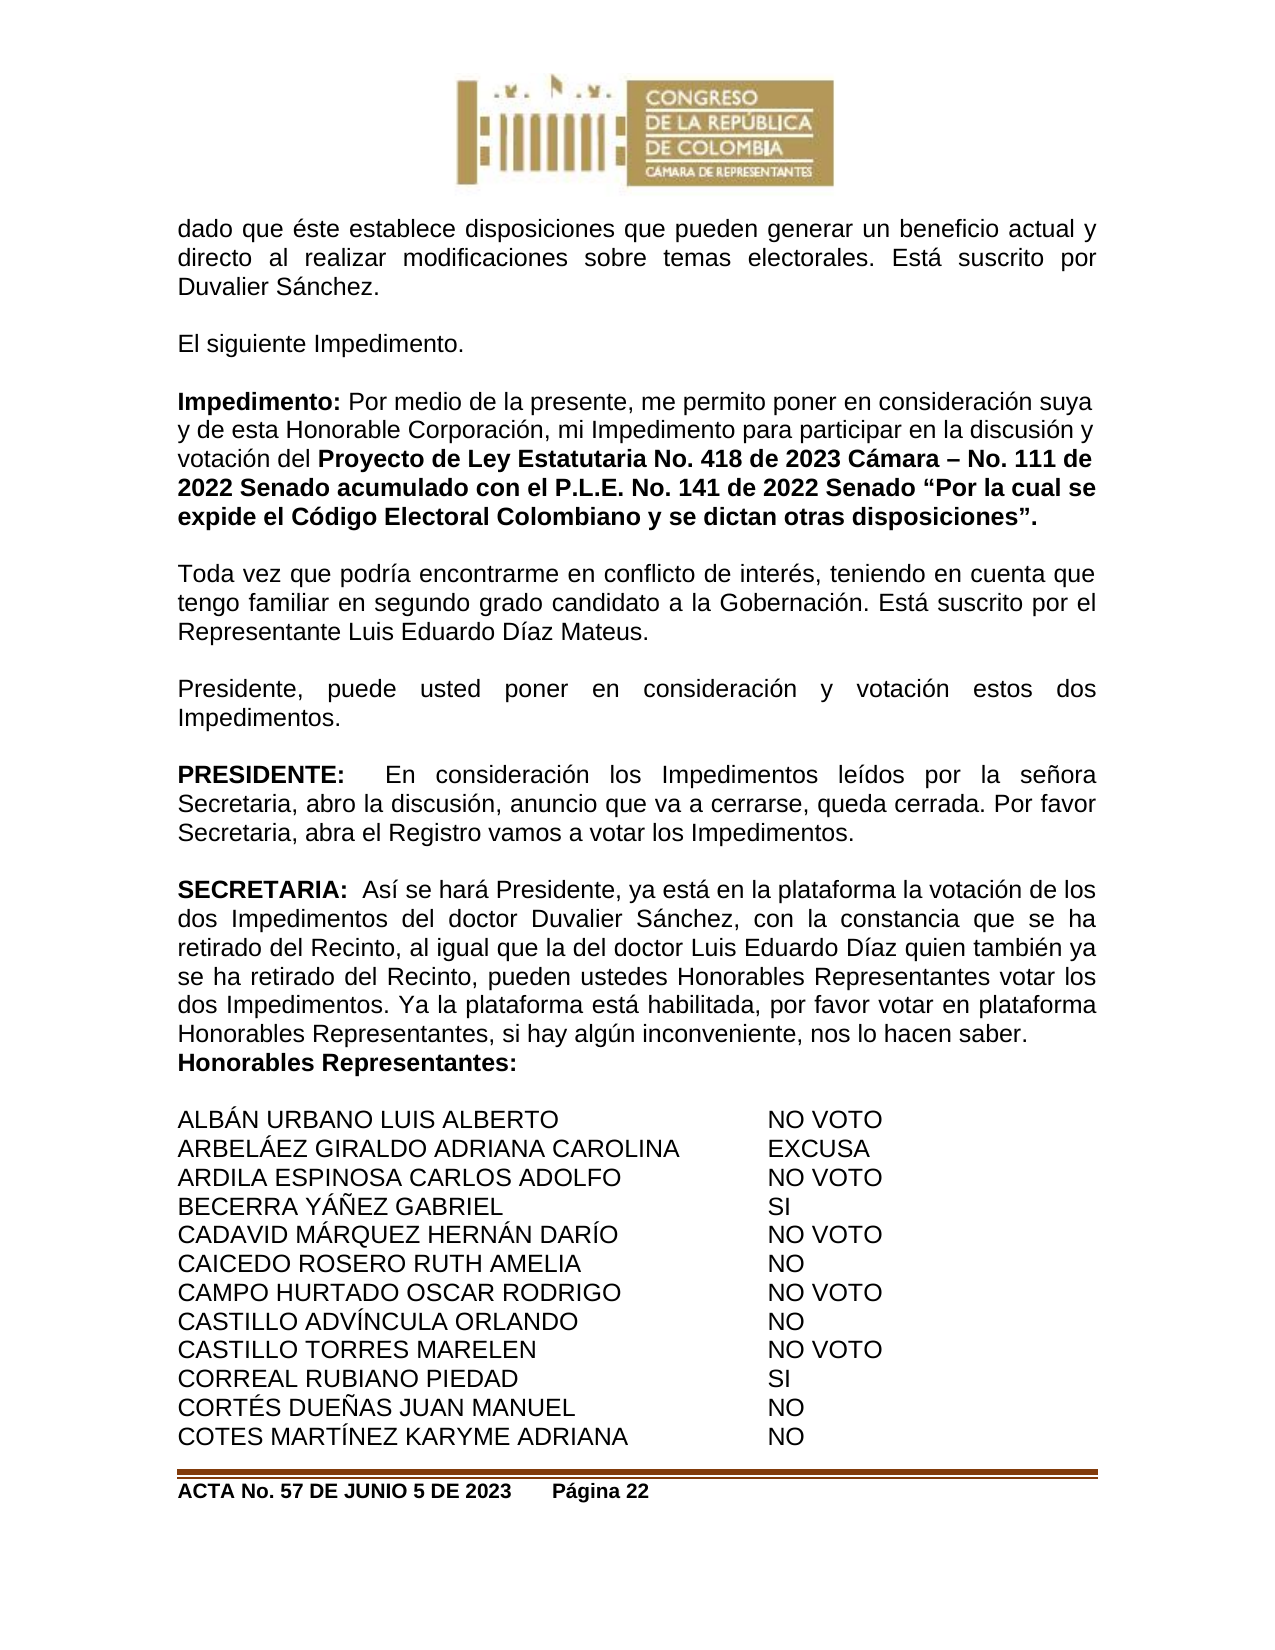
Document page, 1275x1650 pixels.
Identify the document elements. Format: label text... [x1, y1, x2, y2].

text COTES MARTÍNEZ KARYME ADRIANA NO [177, 1422, 1098, 1450]
text CASTILLO TORRES MARELEN NO VOTO [177, 1335, 1098, 1364]
text Toda vez que podría encontrarme en conflicto de interés, teniendo en cuenta que tengo familiar en segundo grado candidato a la Gobernación. Está suscrito por el Representante Luis Eduardo Díaz Mateus. [177, 559, 1098, 645]
text CAICEDO ROSERO RUTH AMELIA NO [177, 1249, 1098, 1278]
text CORREAL RUBIANO PIEDAD SI [177, 1364, 1098, 1393]
subtitle Impedimento: Por medio de la presente, me permito poner en consideración suya y de esta Honorable Corporación, mi Impedimento para participar en la discusión y votación del Proyecto de Ley Estatutaria No. 418 de 2023 Cámara – No. 111 de 2022 Senado acumulado con el P.L.E. No. 141 de 2022 Senado “Por la cual se expide el Código Electoral Colombiano y se dictan otras disposiciones”. [177, 387, 1098, 530]
text SECRETARIA: Así se hará Presidente, ya está en la plataforma la votación de los dos Impedimentos del doctor Duvalier Sánchez, con la constancia que se ha retirado del Recinto, al igual que la del doctor Luis Eduardo Díaz quien también ya se ha retirado del Recinto, pueden ustedes Honorables Representantes votar los dos Impedimentos. Ya la plataforma está habilitada, por favor votar en plataforma Honorables Representantes, si hay algún inconveniente, nos lo hacen saber. [177, 875, 1098, 1048]
text Honorables Representantes: [177, 1048, 1098, 1077]
text ALBÁN URBANO LUIS ALBERTO NO VOTO [177, 1105, 1098, 1134]
text ARDILA ESPINOSA CARLOS ADOLFO NO VOTO [177, 1163, 1098, 1192]
picture [430, 73, 845, 197]
text ARBELÁEZ GIRALDO ADRIANA CAROLINA EXCUSA [177, 1134, 1098, 1163]
text BECERRA YÁÑEZ GABRIEL SI [177, 1192, 1098, 1220]
text PRESIDENTE: En consideración los Impedimentos leídos por la señora Secretaria, abro la discusión, anuncio que va a cerrarse, queda cerrada. Por favor Secretaria, abra el Registro vamos a votar los Impedimentos. [177, 760, 1098, 847]
text El siguiente Impedimento. [177, 329, 1098, 358]
text CORTÉS DUEÑAS JUAN MANUEL NO [177, 1393, 1098, 1422]
text CAMPO HURTADO OSCAR RODRIGO NO VOTO [177, 1278, 1098, 1307]
text CASTILLO ADVÍNCULA ORLANDO NO [177, 1307, 1098, 1335]
text Presidente, puede usted poner en consideración y votación estos dos Impedimentos. [177, 674, 1098, 732]
text CADAVID MÁRQUEZ HERNÁN DARÍO NO VOTO [177, 1220, 1098, 1249]
